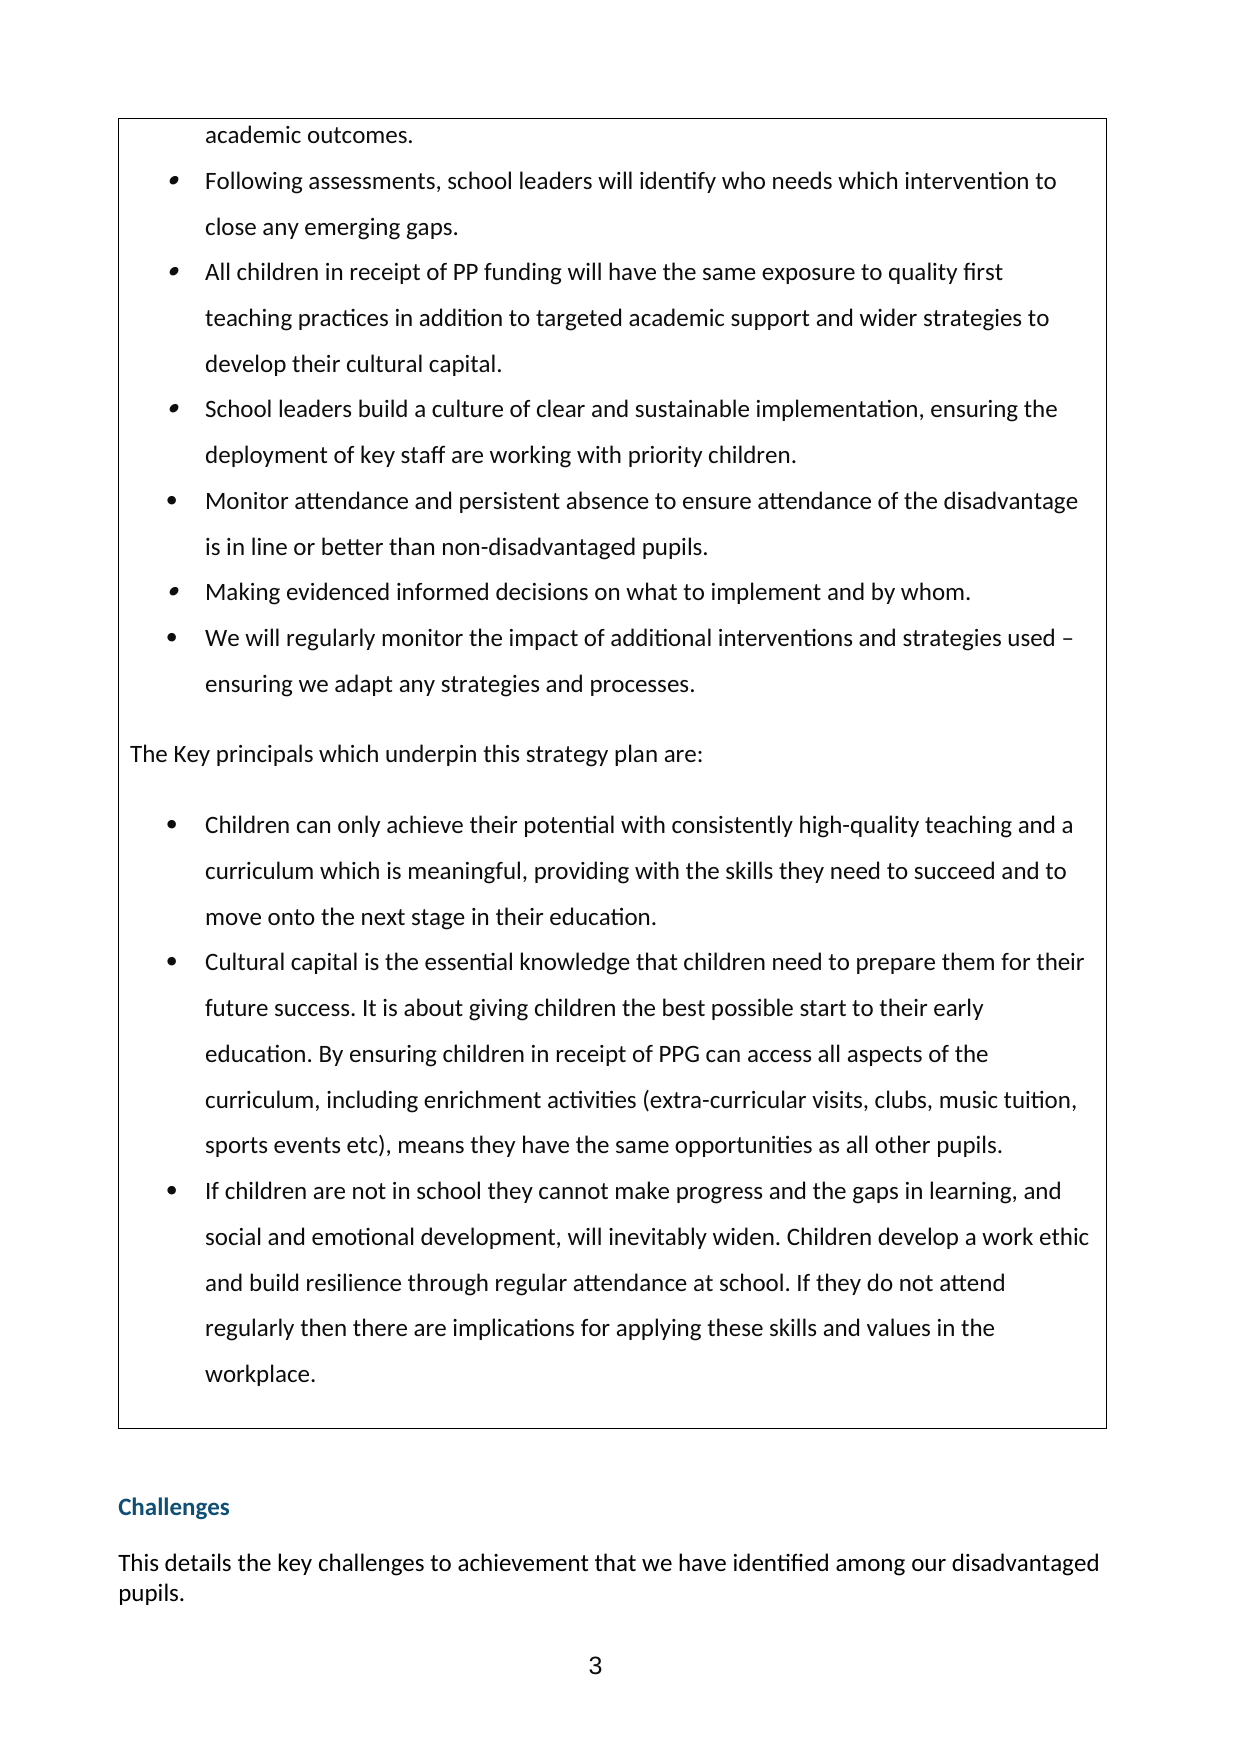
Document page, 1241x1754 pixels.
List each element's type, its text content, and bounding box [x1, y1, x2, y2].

subtitle Challenges [118, 1491, 1107, 1522]
text This details the key challenges to achievement that we have identified among our disadvantaged pupils. [118, 1547, 1107, 1608]
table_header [119, 119, 1106, 1428]
